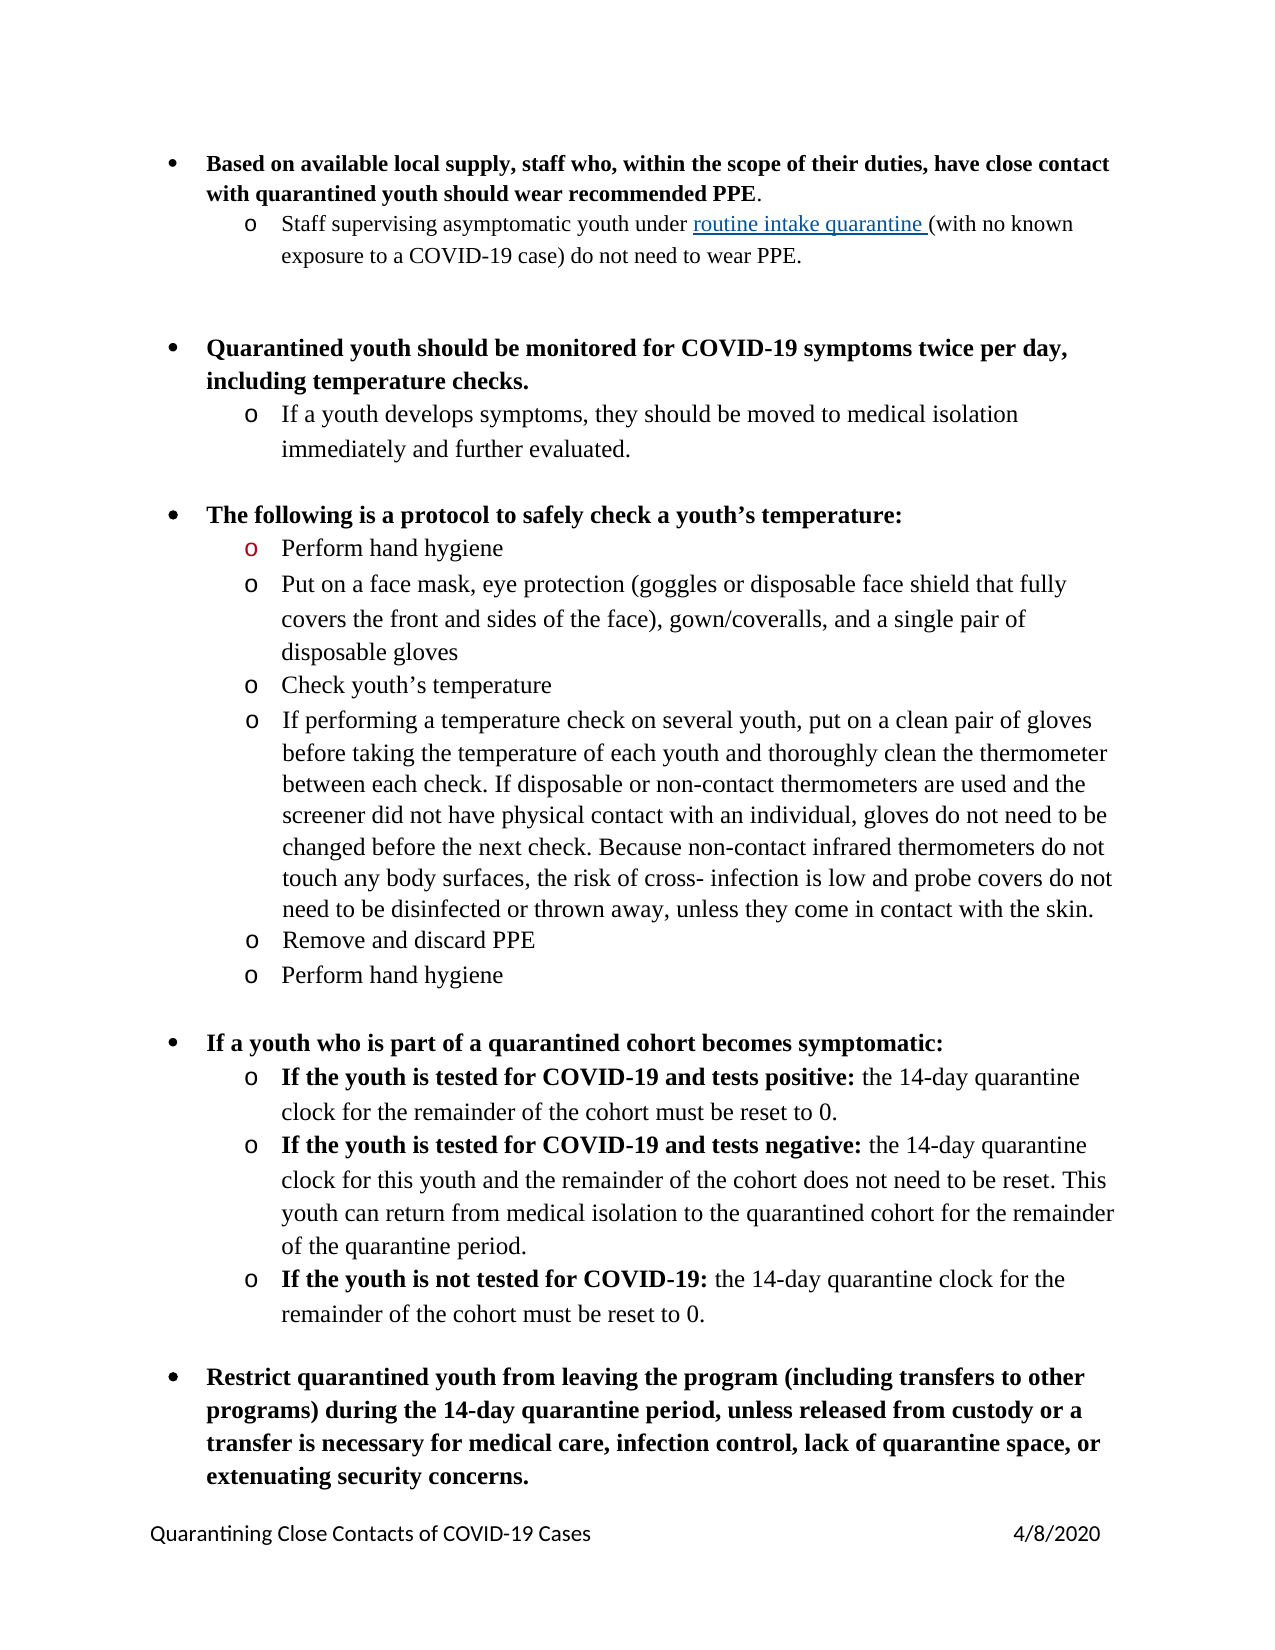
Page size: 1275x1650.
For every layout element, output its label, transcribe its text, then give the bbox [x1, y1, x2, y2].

list Remove and discard PPE [244, 925, 1125, 956]
list If the youth is not tested for COVID-19: the 14-day quarantine clock for the remainder of the cohort must be reset to 0. [244, 1264, 1125, 1328]
list If the youth is tested for COVID-19 and tests positive: the 14-day quarantine clock for the remainder of the cohort must be reset to 0. [244, 1062, 1125, 1125]
list Based on available local supply, staff who, within the scope of their duties, have close contact with quarantined youth should wear recommended PPE. [169, 150, 1125, 207]
list If the youth is tested for COVID-19 and tests negative: the 14-day quarantine clock for this youth and the remainder of the cohort does not need to be reset. This youth can return from medical isolation to the quarantined cohort for the remainder of the quarantine period. [244, 1130, 1125, 1259]
list If performing a temperature check on several youth, put on a clean pair of gloves before taking the temperature of each youth and thoroughly clean the thermometer between each check. If disposable or non-contact thermometers are used and the screener did not have physical contact with an individual, gloves do not need to be changed before the next check. Because non-contact infrared thermometers do not touch any body surfaces, the risk of cross- infection is low and probe covers do not need to be disinfected or thrown away, unless they come in contact with the skin. [244, 705, 1125, 922]
list Put on a face mask, eye protection (goggles or disposable face shield that fully covers the front and sides of the face), gown/coveralls, and a single pair of disposable gloves [244, 569, 1125, 666]
list The following is a protocol to safely check a youth’s temperature: [169, 500, 1125, 529]
list Staff supervising asymptomatic youth under routine intake quarantine (with no known exposure to a COVID-19 case) do not need to wear PPE. [244, 210, 1125, 269]
list Quarantined youth should be monitored for COVID-19 symptoms twice per day, including temperature checks. [169, 333, 1125, 395]
list Check youth’s temperature [244, 670, 1125, 701]
list Perform hand hygiene [244, 960, 1125, 991]
list If a youth develops symptoms, they should be moved to medical isolation immediately and further evaluated. [244, 399, 1125, 463]
list If a youth who is part of a quarantined cohort becomes symptomatic: [169, 1028, 1125, 1057]
list Restrict quarantined youth from leaving the program (including transfers to other programs) during the 14-day quarantine period, unless released from custody or a transfer is necessary for medical care, infection control, lack of quarantine space, or extenuating security concerns. [169, 1362, 1125, 1490]
list Perform hand hygiene [244, 533, 1125, 564]
